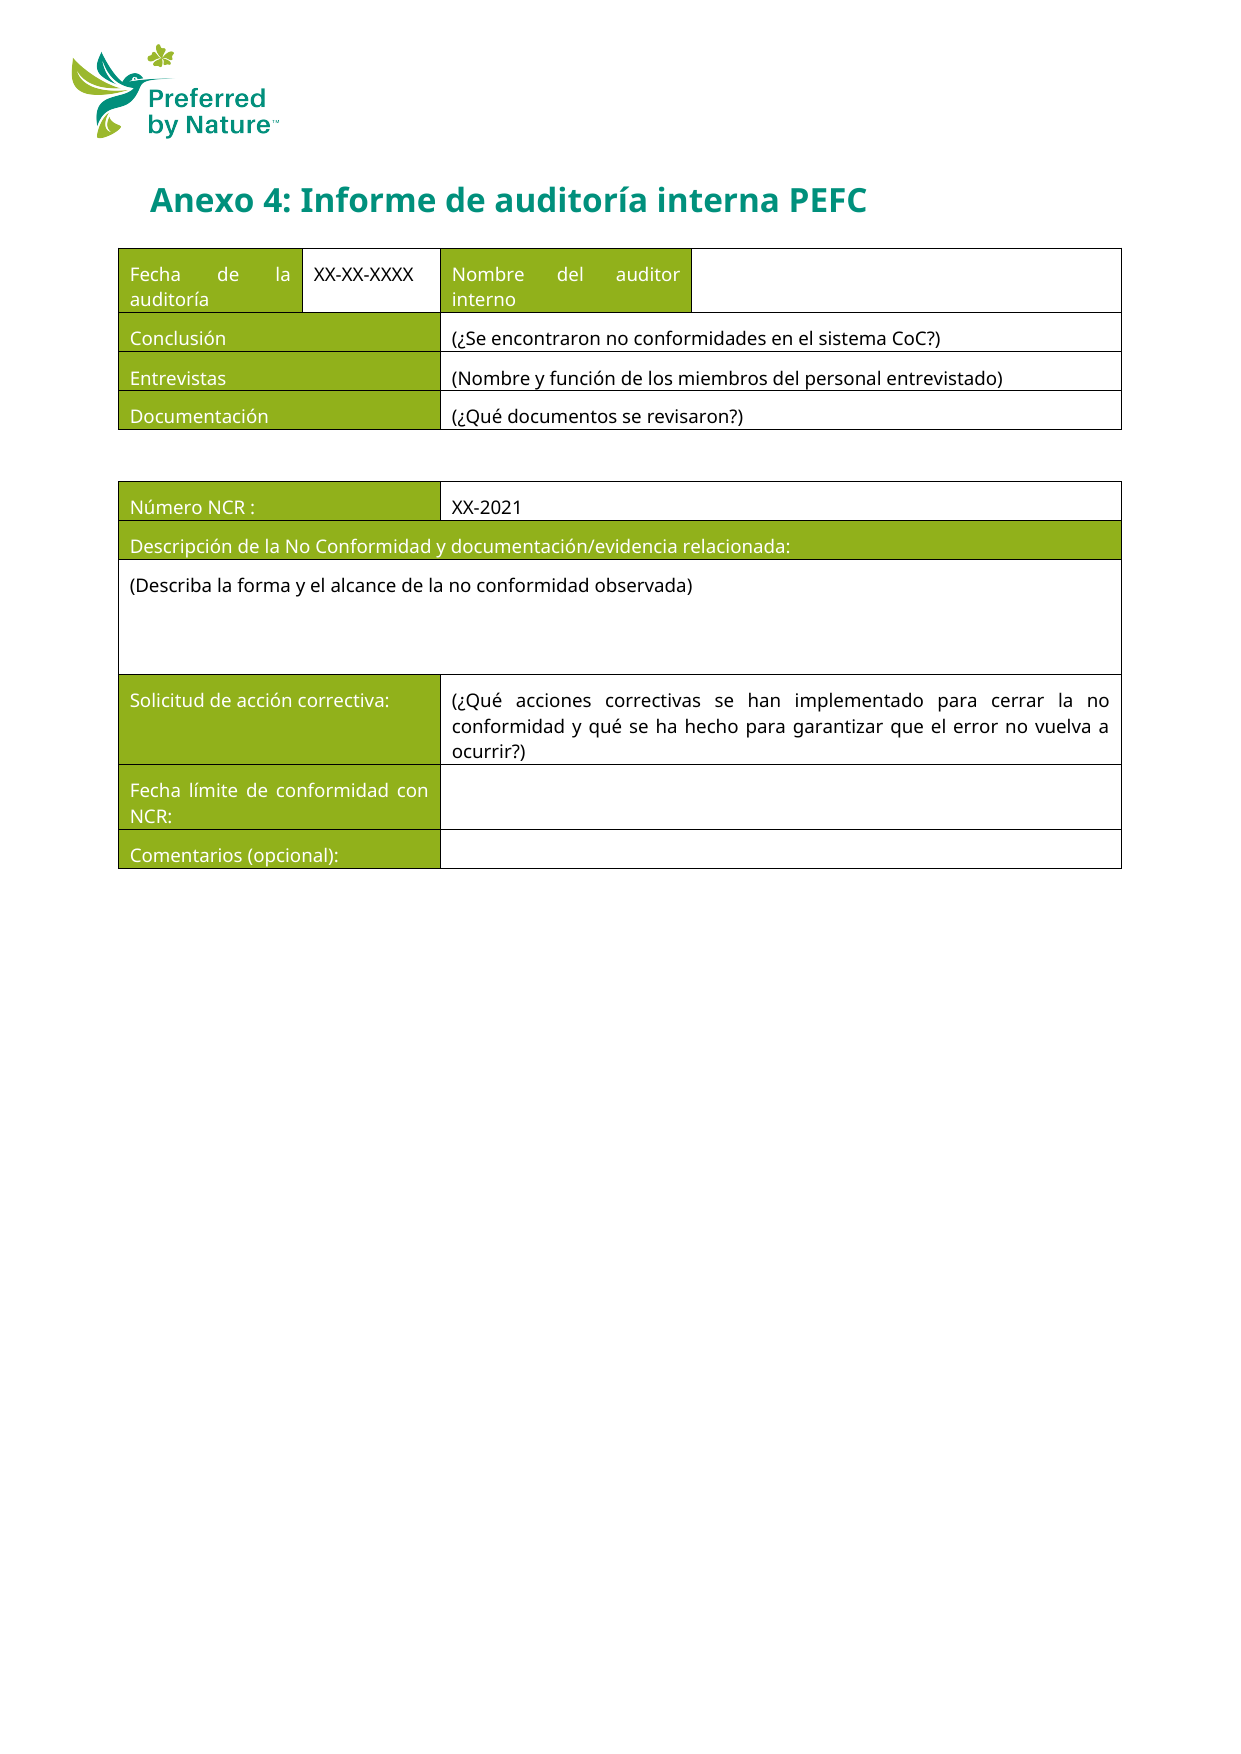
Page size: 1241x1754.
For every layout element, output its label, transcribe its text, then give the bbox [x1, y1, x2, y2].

table_header XX-XX-XXXX [303, 249, 440, 312]
table_cell (¿Qué documentos se revisaron?) [441, 391, 1121, 429]
table_cell (¿Qué acciones correctivas se han implementado para cerrar la no conformidad y qué se ha hecho para garantizar que el error no vuelva a ocurrir?) [441, 675, 1121, 764]
picture [45, 18, 307, 165]
table_cell Fecha límite de conformidad con NCR: [119, 765, 440, 829]
table_cell Entrevistas [119, 352, 440, 390]
table_header Fecha de la auditoría [119, 249, 302, 312]
table_cell Comentarios (opcional): [119, 830, 440, 868]
table_cell (Nombre y función de los miembros del personal entrevistado) [441, 352, 1121, 390]
table_cell Conclusión [119, 313, 440, 351]
table_cell [441, 830, 1121, 868]
table_header Nombre del auditor interno [441, 249, 691, 312]
table_header Número NCR : [119, 482, 440, 520]
table_cell [441, 765, 1121, 829]
table_header XX-2021 [441, 482, 1121, 520]
table_cell Solicitud de acción correctiva: [119, 675, 440, 764]
table_cell (Describa la forma y el alcance de la no conformidad observada) [119, 560, 1121, 674]
table_header [692, 249, 1121, 312]
table_cell Descripción de la No Conformidad y documentación/evidencia relacionada: [119, 521, 1121, 559]
subtitle Anexo 4: Informe de auditoría interna PEFC [150, 177, 1090, 223]
table_cell Documentación [119, 391, 440, 429]
table_cell (¿Se encontraron no conformidades en el sistema CoC?) [441, 313, 1121, 351]
